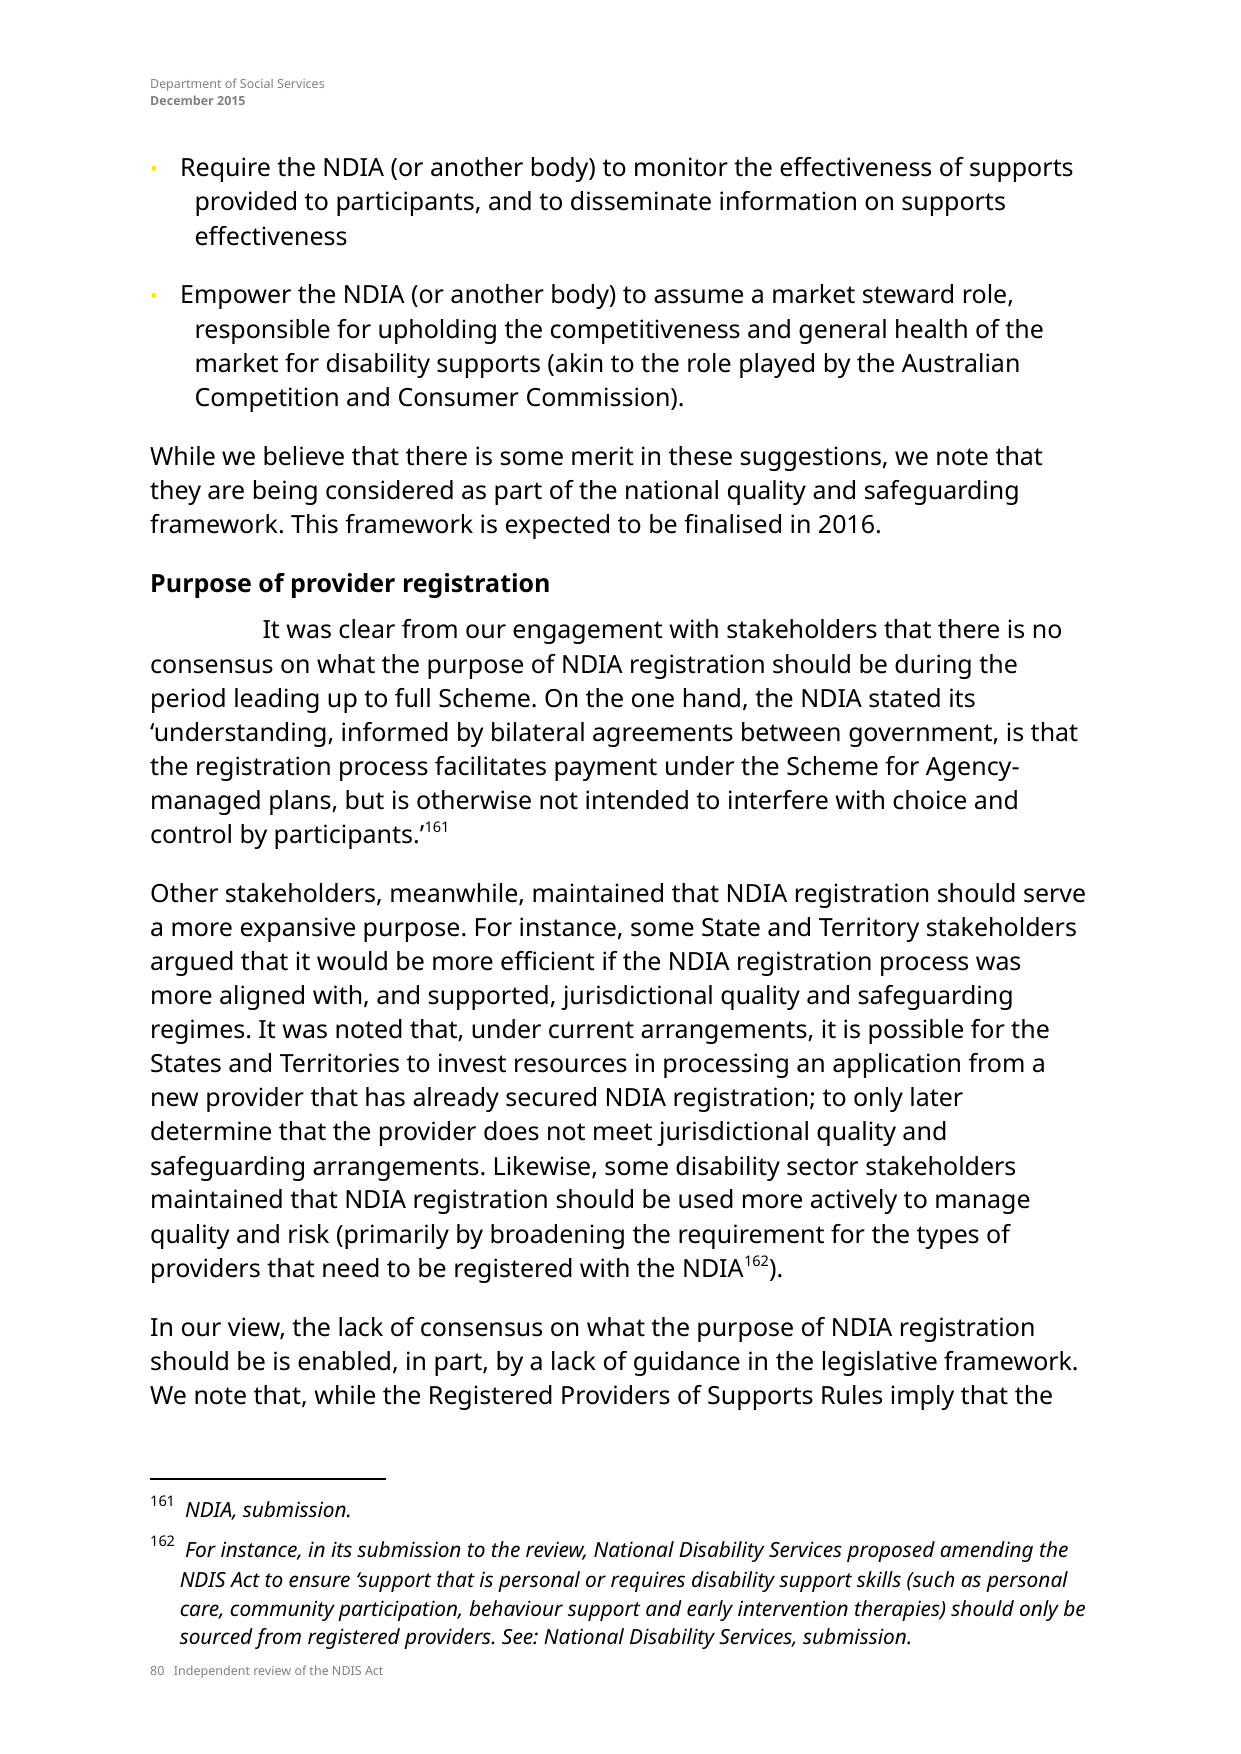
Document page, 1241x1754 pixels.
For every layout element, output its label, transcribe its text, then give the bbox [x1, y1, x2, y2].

list Other stakeholders, meanwhile, maintained that NDIA registration should serve a more expansive purpose. For instance, some State and Territory stakeholders argued that it would be more efficient if the NDIA registration process was more aligned with, and supported, jurisdictional quality and safeguarding regimes. It was noted that, under current arrangements, it is possible for the States and Territories to invest resources in processing an application from a new provider that has already secured NDIA registration; to only later determine that the provider does not meet jurisdictional quality and safeguarding arrangements. Likewise, some disability sector stakeholders maintained that NDIA registration should be used more actively to manage quality and risk (primarily by broadening the requirement for the types of providers that need to be registered with the NDIA). [150, 876, 1090, 1284]
list Require the NDIA (or another body) to monitor the effectiveness of supports provided to participants, and to disseminate information on supports effectiveness [150, 150, 1090, 252]
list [150, 1309, 1090, 1412]
list Empower the NDIA (or another body) to assume a market steward role, responsible for upholding the competitiveness and general health of the market for disability supports (akin to the role played by the Australian Competition and Consumer Commission). [150, 277, 1090, 413]
text It was clear from our engagement with stakeholders that there is no consensus on what the purpose of NDIA registration should be during the period leading up to full Scheme. On the one hand, the NDIA stated its ‘understanding, informed by bilateral agreements between government, is that the registration process facilitates payment under the Scheme for Agency-managed plans, but is otherwise not intended to interfere with choice and control by participants.’ [150, 612, 1090, 851]
list While we believe that there is some merit in these suggestions, we note that they are being considered as part of the national quality and safeguarding framework. This framework is expected to be finalised in 2016. [150, 438, 1090, 541]
subtitle Purpose of provider registration [150, 566, 1090, 600]
